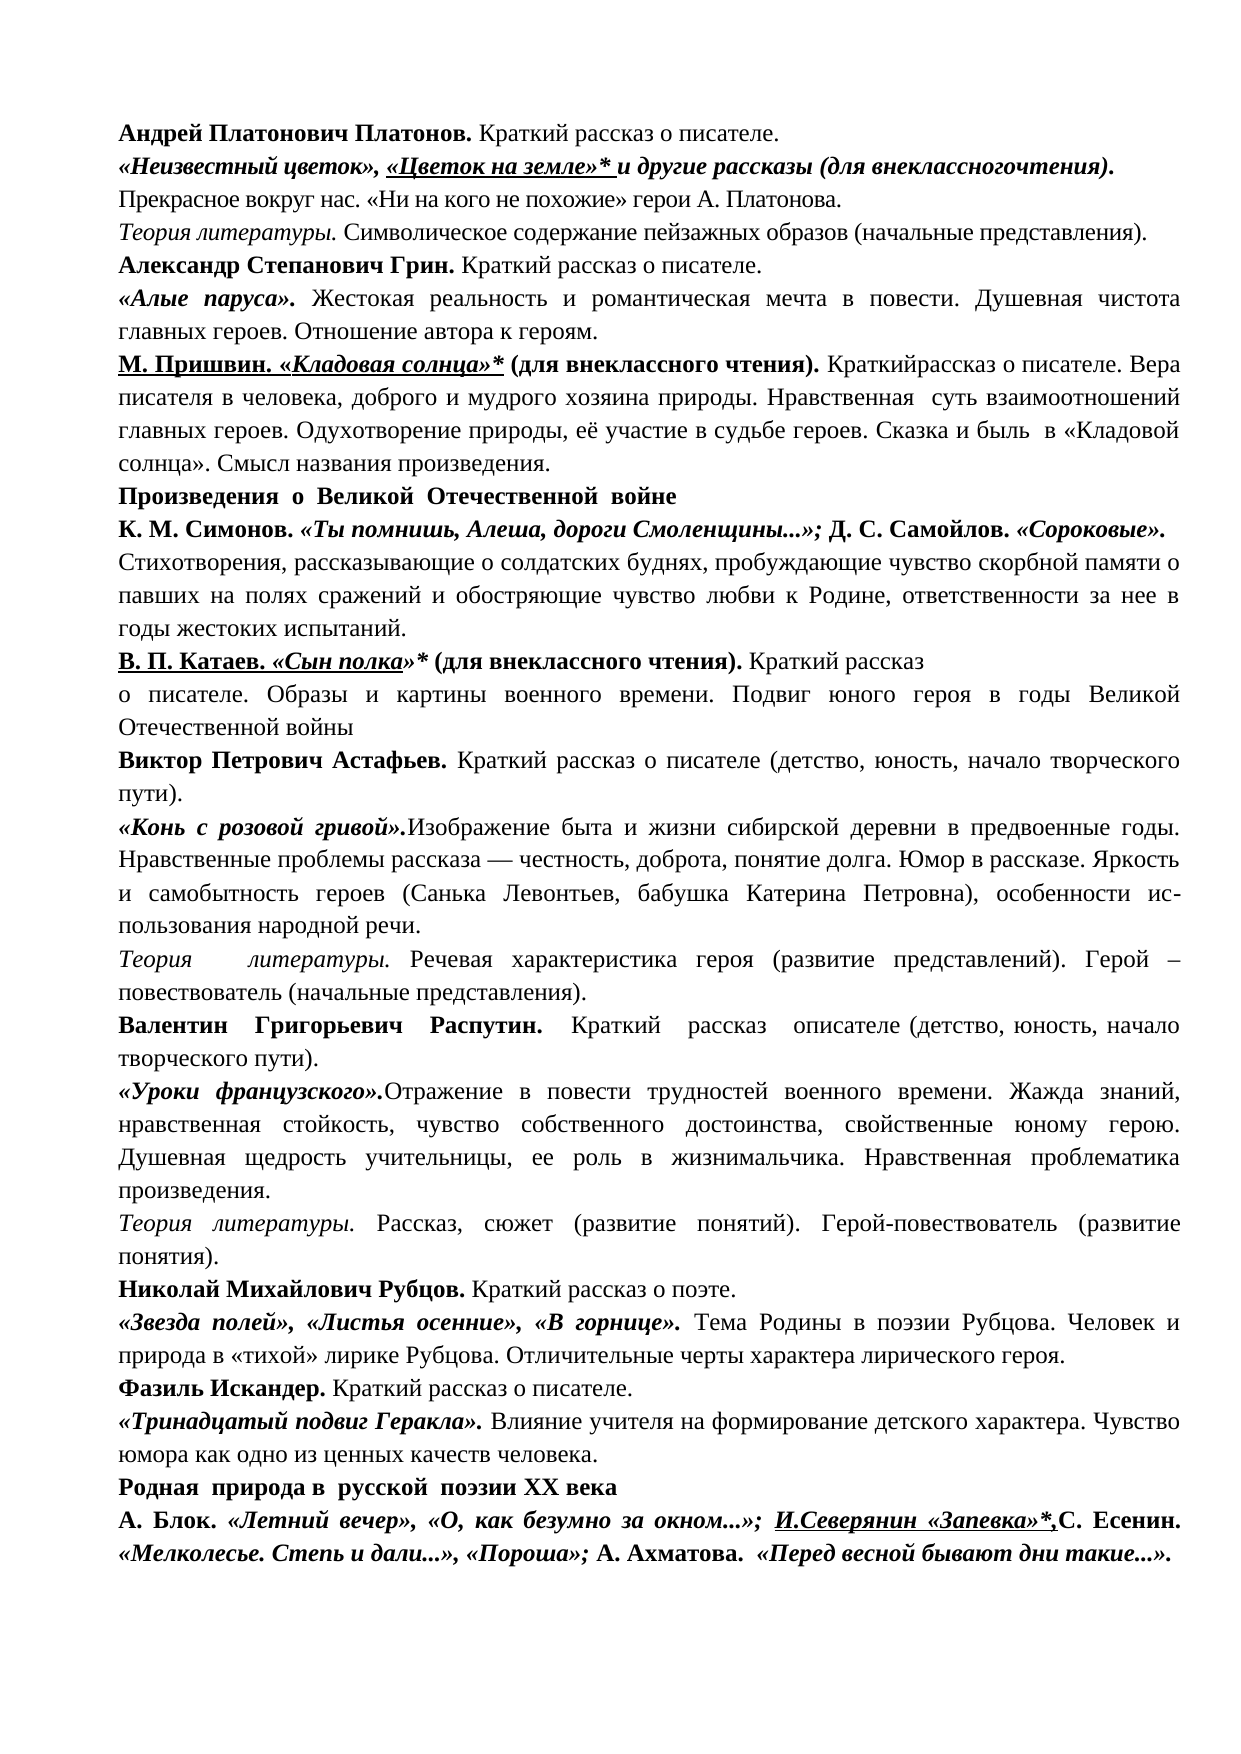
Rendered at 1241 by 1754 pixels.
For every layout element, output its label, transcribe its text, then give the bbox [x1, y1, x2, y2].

text Валентин Григорьевич Распутин. Краткий рассказ описателе (детство, юность, начало творческого пути). [118, 1010, 1181, 1071]
text Андрей Платонович Платонов. Краткий рассказ о писателе. [118, 118, 1181, 147]
text о писателе. Образы и картины военного времени. Подвиг юного героя в годы Великой Отечественной войны [118, 679, 1181, 741]
text «Неизвестный цветок», «Цветок на земле»* и другие рассказы (для внеклассногочтения). Прекрасное вокруг нас. «Ни на кого не похожие» герои А. Платонова. [118, 151, 1181, 213]
text Николай Михайлович Рубцов. Краткий рассказ о поэте. [118, 1274, 1181, 1303]
text «Звезда полей», «Листья осенние», «В горнице». Тема Родины в поэзии Рубцова. Человек и природа в «тихой» лирике Рубцова. Отличительные черты характера лирического героя. [118, 1307, 1181, 1369]
text Теория литературы. Символическое содержание пейзажных образов (начальные представления). [118, 217, 1181, 246]
text Теория литературы. Рассказ, сюжет (развитие понятий). Герой-повествователь (развитие понятия). [118, 1208, 1181, 1269]
text Александр Степанович Грин. Краткий рассказ о писателе. [118, 250, 1181, 279]
text Стихотворения, рассказывающие о солдатских буднях, пробуждающие чувство скорбной памяти о павших на полях сражений и обостряющие чувство любви к Родине, ответственности за нее в годы жестоких испытаний. [118, 547, 1181, 642]
text Произведения о Великой Отечественной войне [118, 481, 1181, 510]
text М. Пришвин. «Кладовая солнца»* (для внеклассного чтения). Краткийрассказ о писателе. Вера писателя в человека, доброго и мудрого хозяина природы. Нравственная суть взаимоотношений главных героев. Одухотворение природы, её участие в судьбе героев. Сказка и быль в «Кладовой солнца». Смысл названия произведения. [118, 349, 1181, 477]
text А. Блок. «Летний вечер», «О, как безумно за окном...»; И.Северянин «Запевка»*,С. Есенин. «Мелколесье. Степь и дали...», «Пороша»; А. Ахматова. «Перед весной бывают дни такие...». [118, 1505, 1181, 1567]
text Родная природа в русской поэзии XX века [118, 1472, 1181, 1501]
text Виктор Петрович Астафьев. Краткий рассказ о писателе (детство, юность, начало творческого пути). [118, 746, 1181, 807]
text «Тринадцатый подвиг Геракла». Влияние учителя на формирование детского характера. Чувство юмора как одно из ценных качеств человека. [118, 1406, 1181, 1468]
text «Алые паруса». Жестокая реальность и романтическая мечта в повести. Душевная чистота главных героев. Отношение автора к героям. [118, 283, 1181, 345]
text Фазиль Искандер. Краткий рассказ о писателе. [118, 1373, 1181, 1402]
text В. П. Катаев. «Сын полка»* (для внеклассного чтения). Краткий рассказ [118, 646, 1181, 675]
text «Уроки французского».Отражение в повести трудностей военного времени. Жажда знаний, нравственная стойкость, чувство собственного достоинства, свойственные юному герою. Душевная щедрость учительницы, ее роль в жизнимальчика. Нравственная проблематика произведения. [118, 1076, 1181, 1203]
text Теория литературы. Речевая характеристика героя (развитие представлений). Герой – повествователь (начальные представления). [118, 944, 1181, 1005]
text «Конь с розовой гривой».Изображение быта и жизни сибирской деревни в предвоенные годы. Нравственные проблемы рассказа — честность, доброта, понятие долга. Юмор в рассказе. Яркость и самобытность героев (Санька Левонтьев, бабушка Катерина Петровна), особенности использования народной речи. [118, 812, 1181, 939]
text К. М. Симонов. «Ты помнишь, Алеша, дороги Смоленщины...»; Д. С. Самойлов. «Сороковые». [118, 514, 1181, 543]
